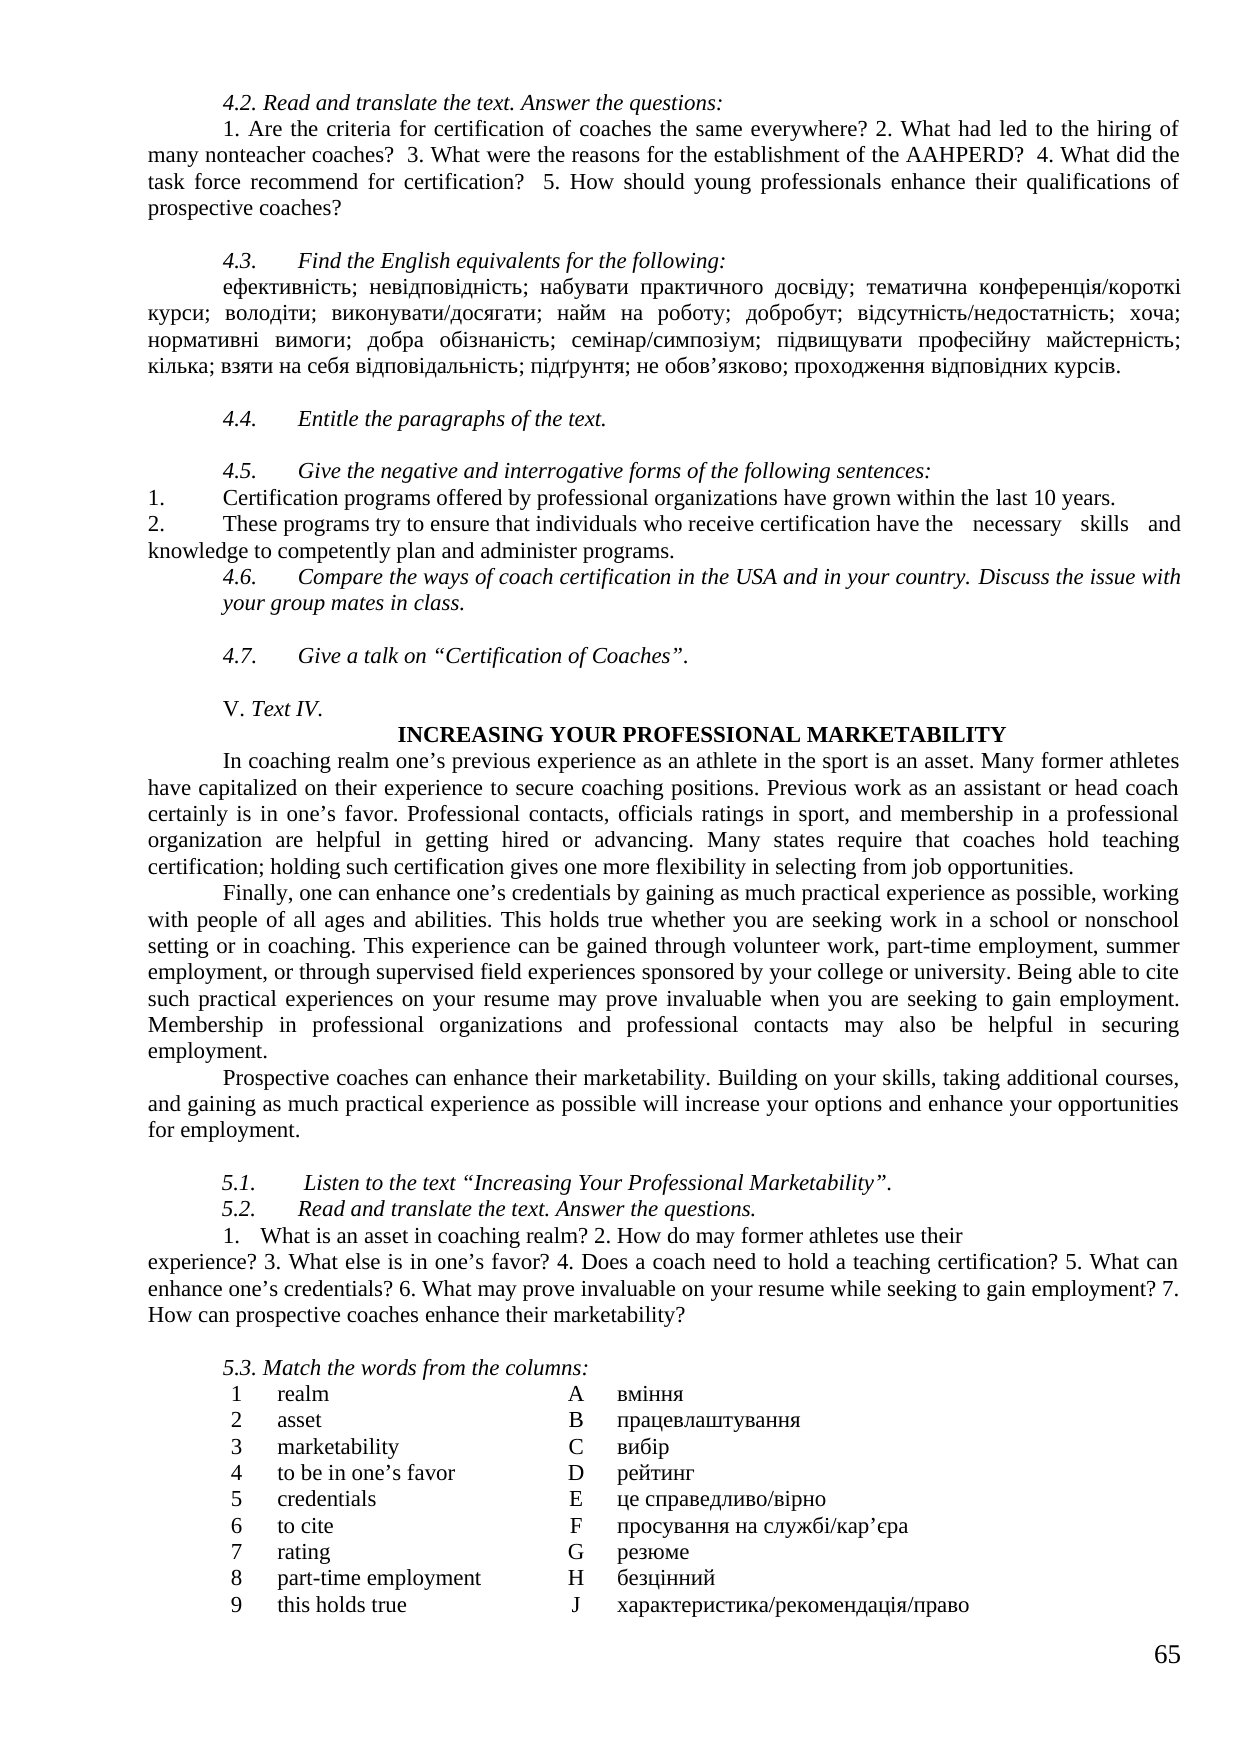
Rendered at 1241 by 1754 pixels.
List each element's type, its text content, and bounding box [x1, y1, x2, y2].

table_cell to cite [266, 1512, 546, 1538]
table_cell F [546, 1512, 606, 1538]
table_cell 4 [207, 1459, 266, 1485]
list What is an asset in coaching realm? 2. How do may former athletes use their [223, 1222, 1181, 1248]
subtitle INCREASING YOUR PROFESSIONAL MARKETABILITY [148, 721, 1181, 747]
text 1. Are the criteria for certification of coaches the same everywhere? 2. What had led to the hiring of many nonteacher coaches? 3. What were the reasons for the establishment of the AAHPERD? 4. What did the task force recommend for certification? 5. How should young professionals enhance their qualifications of prospective coaches? [148, 115, 1181, 220]
table_header вміння [606, 1380, 1063, 1406]
table_cell 2 [207, 1406, 266, 1433]
text ефективність; невідповідність; набувати практичного досвіду; тематична конференція/короткі курси; володіти; виконувати/досягати; найм на роботу; добробут; відсутність/недостатність; хоча; нормативні вимоги; добра обізнаність; семінар/симпозіум; підвищувати професійну майстерність; кілька; взяти на себя відповідальність; підґрунтя; не обов’язково; проходження відповідних курсів. [148, 273, 1181, 378]
table_cell D [546, 1459, 606, 1485]
text 4.2. Read and translate the text. Answer the questions: [223, 89, 1181, 115]
list Give the negative and interrogative forms of the following sentences: [223, 458, 1181, 484]
table_cell to be in one’s favor [266, 1459, 546, 1485]
text 5.3. Match the words from the columns: [148, 1354, 1181, 1380]
table_cell J [546, 1591, 606, 1617]
text Prospective coaches can enhance their marketability. Building on your skills, taking additional courses, and gaining as much practical experience as possible will increase your options and enhance your opportunities for employment. [148, 1064, 1181, 1143]
table_header realm [266, 1380, 546, 1406]
text experience? 3. What else is in one’s favor? 4. Does a coach need to hold a teaching certification? 5. What can enhance one’s credentials? 6. What may prove invaluable on your resume while seeking to gain employment? 7. How can prospective coaches enhance their marketability? [148, 1248, 1181, 1327]
table_cell asset [266, 1406, 546, 1433]
table_cell H [546, 1565, 606, 1591]
table_header 1 [207, 1380, 266, 1406]
table_cell this holds true [266, 1591, 546, 1617]
table_cell C [546, 1433, 606, 1459]
list Entitle the paragraphs of the text. [223, 405, 1181, 431]
text In coaching realm one’s previous experience as an athlete in the sport is an asset. Many former athletes have capitalized on their experience to secure coaching positions. Previous work as an assistant or head coach certainly is in one’s favor. Professional contacts, officials ratings in sport, and membership in a professional organization are helpful in getting hired or advancing. Many states require that coaches hold teaching certification; holding such certification gives one more flexibility in selecting from job opportunities. [148, 747, 1181, 879]
table_cell G [546, 1538, 606, 1564]
list These programs try to ensure that individuals who receive certification have the necessary skills and knowledge to competently plan and administer programs. [148, 510, 1181, 563]
table_cell 6 [207, 1512, 266, 1538]
list Find the English equivalents for the following: [223, 247, 1181, 273]
text Finally, one can enhance one’s credentials by gaining as much practical experience as possible, working with people of all ages and abilities. This holds true whether you are seeking work in a school or nonschool setting or in coaching. This experience can be gained through volunteer work, part-time employment, summer employment, or through supervised field experiences sponsored by your college or university. Being able to cite such practical experiences on your resume may prove invaluable when you are seeking to gain employment. Membership in professional organizations and professional contacts may also be helpful in securing employment. [148, 879, 1181, 1064]
text V. Text IV. [148, 695, 1181, 721]
table_cell резюме [606, 1538, 1063, 1564]
table_cell це справедливо/вірно [606, 1485, 1063, 1512]
table_cell безцінний [606, 1565, 1063, 1591]
text 5.1. Listen to the text “Increasing Your Professional Marketability”. [222, 1169, 1181, 1196]
table_cell part-time employment [266, 1565, 546, 1591]
table_cell E [546, 1485, 606, 1512]
table_cell 8 [207, 1565, 266, 1591]
table_cell 5 [207, 1485, 266, 1512]
table_cell працевлаштування [606, 1406, 1063, 1433]
table_cell B [546, 1406, 606, 1433]
table_cell 9 [207, 1591, 266, 1617]
table_cell marketability [266, 1433, 546, 1459]
list Certification programs offered by professional organizations have grown within the last 10 years. [148, 484, 1181, 510]
table_cell rating [266, 1538, 546, 1564]
table_header A [546, 1380, 606, 1406]
text 4.7. Give a talk on “Certification of Coaches”. [223, 642, 1181, 668]
table_cell просування на службі/кар’єра [606, 1512, 1063, 1538]
table_cell 3 [207, 1433, 266, 1459]
list Compare the ways of coach certification in the USA and in your country. Discuss the issue with your group mates in class. [223, 563, 1181, 616]
table_cell характеристика/рекомендація/право [606, 1591, 1063, 1617]
table_cell 7 [207, 1538, 266, 1564]
text 5.2. Read and translate the text. Answer the questions. [222, 1196, 1181, 1222]
table_cell рейтинг [606, 1459, 1063, 1485]
table_cell credentials [266, 1485, 546, 1512]
table_cell вибір [606, 1433, 1063, 1459]
